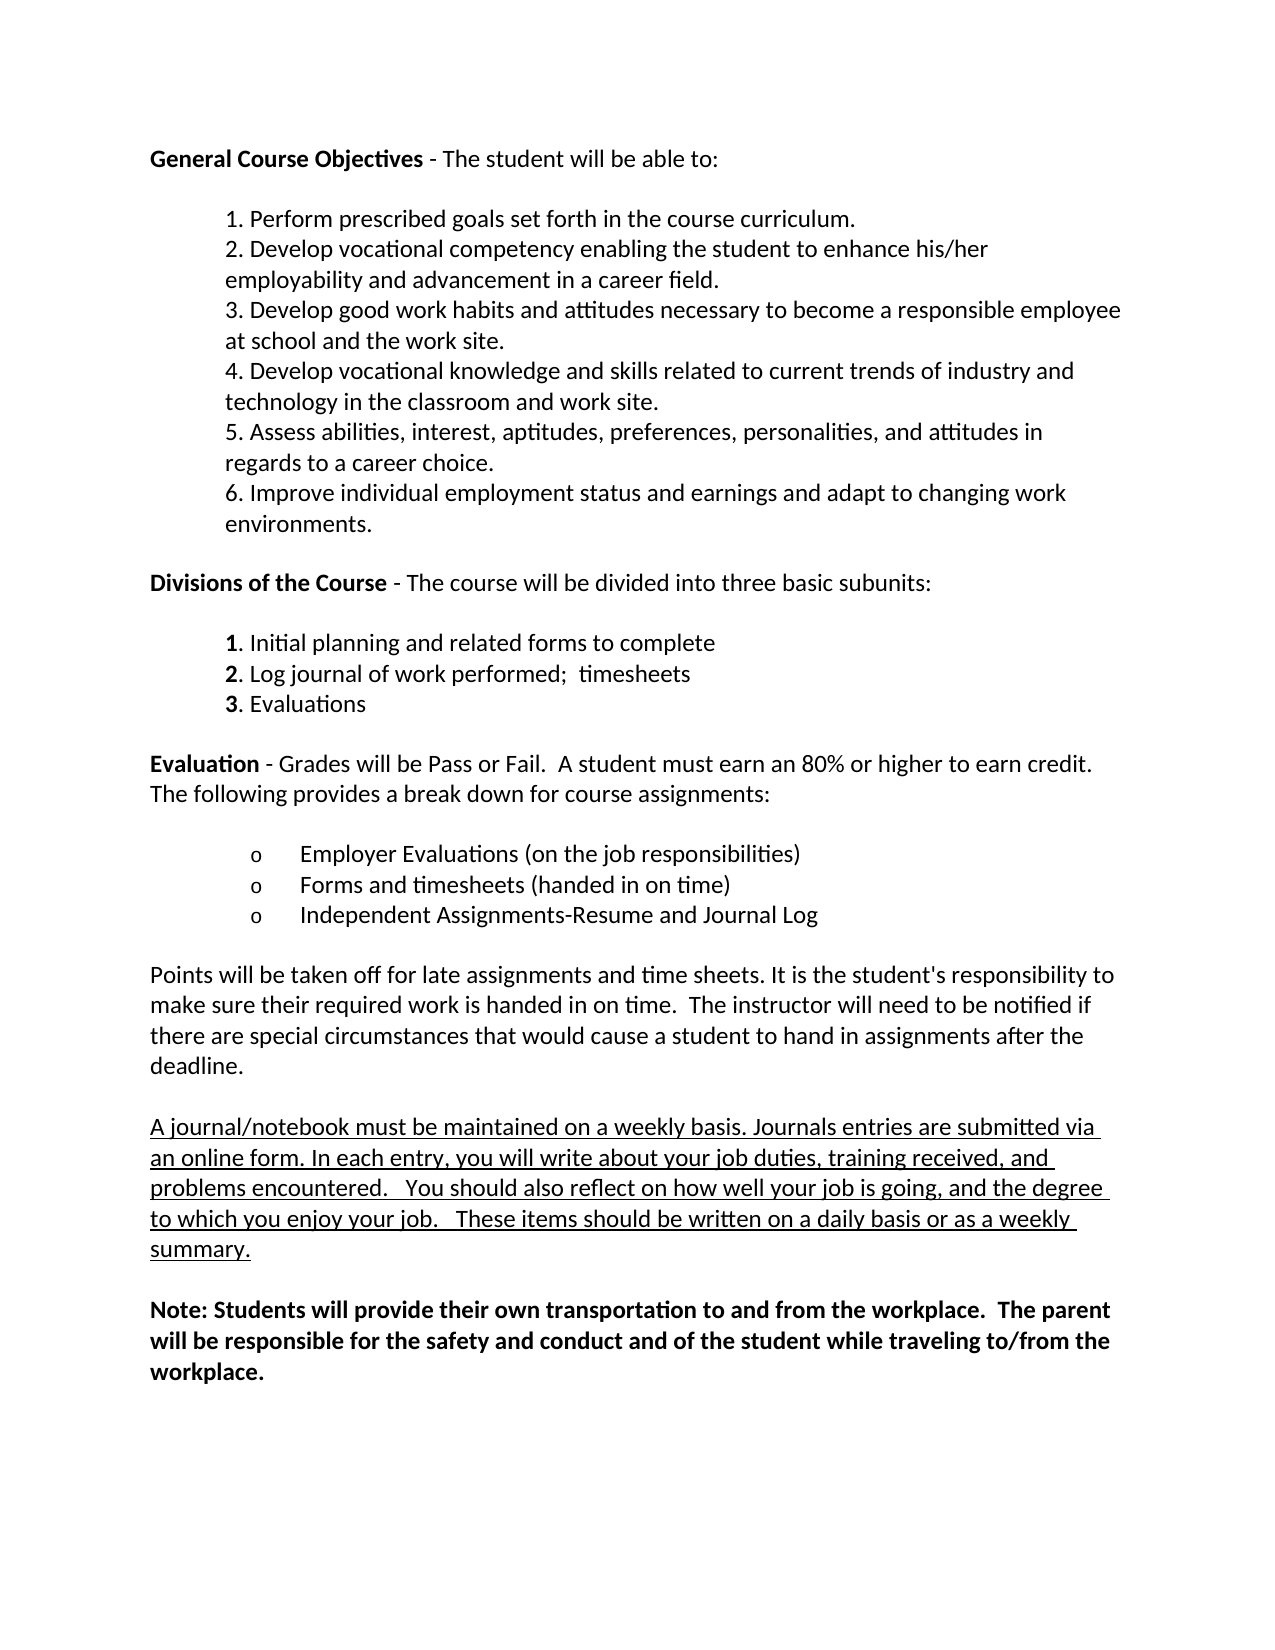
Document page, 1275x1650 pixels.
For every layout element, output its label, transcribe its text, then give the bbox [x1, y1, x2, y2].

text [150, 112, 1125, 173]
list 1. Initial planning and related forms to complete [150, 627, 1125, 658]
list 2. Log journal of work performed; timesheets [150, 658, 1125, 688]
list Forms and timesheets (handed in on time) [262, 869, 1125, 899]
list 3. Develop good work habits and attitudes necessary to become a responsible employee at school and the work site. [225, 294, 1125, 355]
text Points will be taken off for late assignments and time sheets. It is the student's responsibility to make sure their required work is handed in on time. The instructor will need to be notified if there are special circumstances that would cause a student to hand in assignments after the deadline. A journal/notebook must be maintained on a weekly basis. Journals entries are submitted via an online form. In each entry, you will write about your job duties, training received, and problems encountered. You should also reflect on how well your job is going, and the degree to which you enjoy your job. These items should be written on a daily basis or as a weekly summary. Note: Students will provide their own transportation to and from the workplace. The parent will be responsible for the safety and conduct and of the student while traveling to/from the workplace. [150, 959, 1125, 1386]
list 1. Perform prescribed goals set forth in the course curriculum. [225, 203, 1125, 233]
list 6. Improve individual employment status and earnings and adapt to changing work environments. [225, 477, 1125, 538]
list 2. Develop vocational competency enabling the student to enhance his/her employability and advancement in a career field. [225, 233, 1125, 294]
list 3. Evaluations [150, 688, 1125, 719]
text Divisions of the Course - The course will be divided into three basic subunits: [150, 568, 1125, 598]
list 5. Assess abilities, interest, aptitudes, preferences, personalities, and attitudes in regards to a career choice. [225, 416, 1125, 477]
list Independent Assignments-Resume and Journal Log [262, 899, 1125, 930]
list 4. Develop vocational knowledge and skills related to current trends of industry and technology in the classroom and work site. [225, 355, 1125, 416]
text Evaluation - Grades will be Pass or Fail. A student must earn an 80% or higher to earn credit. The following provides a break down for course assignments: [150, 748, 1125, 809]
list Employer Evaluations (on the job responsibilities) [262, 838, 1125, 869]
